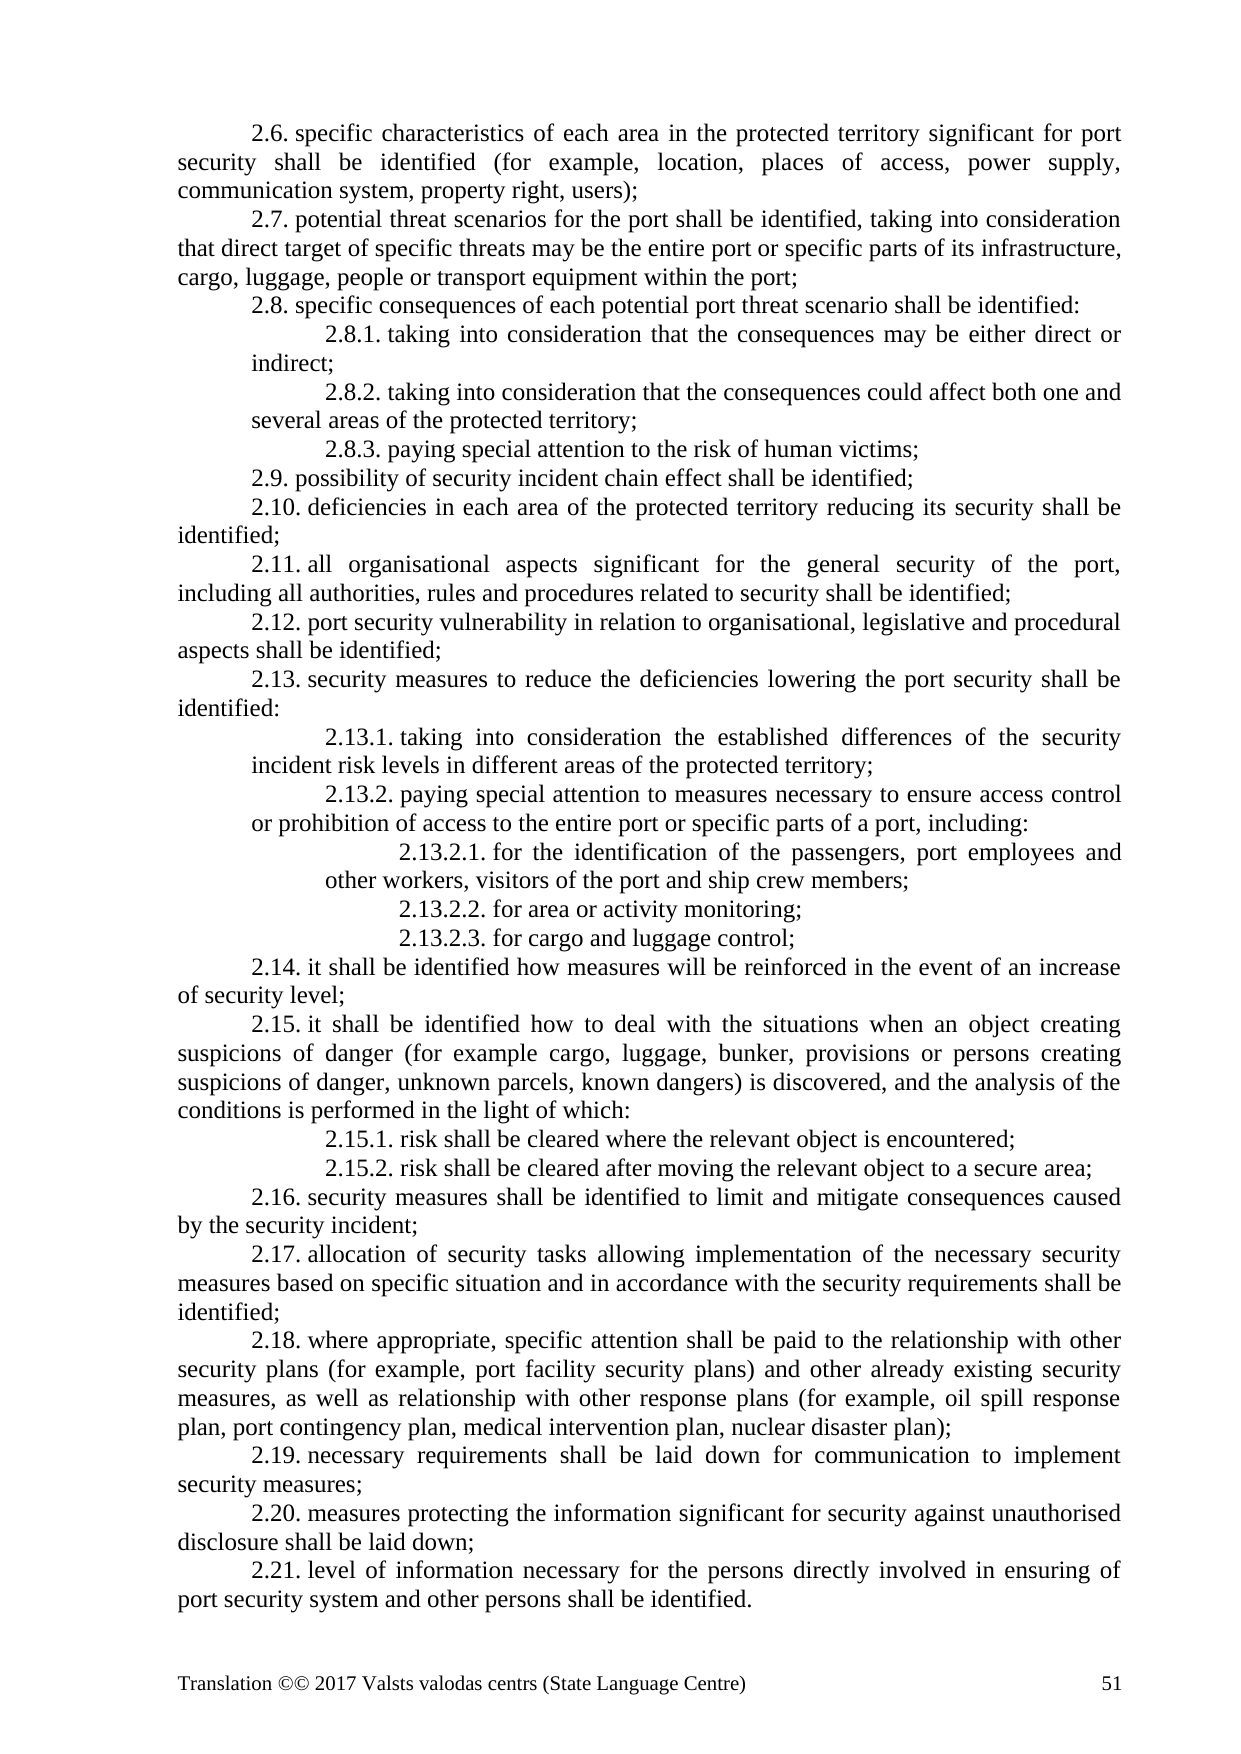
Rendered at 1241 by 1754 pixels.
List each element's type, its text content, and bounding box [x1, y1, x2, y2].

text 2.13. security measures to reduce the deficiencies lowering the port security shall be identified: [177, 664, 1122, 722]
text 2.13.2. paying special attention to measures necessary to ensure access control or prohibition of access to the entire port or specific parts of a port, including: [251, 779, 1122, 837]
text 2.8.3. paying special attention to the risk of human victims; [251, 434, 1122, 463]
text 2.8. specific consequences of each potential port threat scenario shall be identified: [177, 291, 1122, 319]
text 2.16. security measures shall be identified to limit and mitigate consequences caused by the security incident; [177, 1182, 1122, 1239]
text 2.6. specific characteristics of each area in the protected territory significant for port security shall be identified (for example, location, places of access, power supply, communication system, property right, users); [177, 118, 1122, 204]
text 2.13.2.3. for cargo and luggage control; [325, 923, 1122, 952]
text 2.8.2. taking into consideration that the consequences could affect both one and several areas of the protected territory; [251, 377, 1122, 434]
text 2.7. potential threat scenarios for the port shall be identified, taking into consideration that direct target of specific threats may be the entire port or specific parts of its infrastructure, cargo, luggage, people or transport equipment within the port; [177, 204, 1122, 291]
text 2.8.1. taking into consideration that the consequences may be either direct or indirect; [251, 319, 1122, 377]
text 2.15.1. risk shall be cleared where the relevant object is encountered; [251, 1124, 1122, 1153]
text 2.14. it shall be identified how measures will be reinforced in the event of an increase of security level; [177, 952, 1122, 1009]
text 2.17. allocation of security tasks allowing implementation of the necessary security measures based on specific situation and in accordance with the security requirements shall be identified; [177, 1239, 1122, 1326]
text 2.19. necessary requirements shall be laid down for communication to implement security measures; [177, 1441, 1122, 1498]
text 2.20. measures protecting the information significant for security against unauthorised disclosure shall be laid down; [177, 1498, 1122, 1556]
text 2.10. deficiencies in each area of the protected territory reducing its security shall be identified; [177, 492, 1122, 549]
text 2.13.1. taking into consideration the established differences of the security incident risk levels in different areas of the protected territory; [251, 722, 1122, 779]
text 2.12. port security vulnerability in relation to organisational, legislative and procedural aspects shall be identified; [177, 607, 1122, 664]
text 2.11. all organisational aspects significant for the general security of the port, including all authorities, rules and procedures related to security shall be identified; [177, 549, 1122, 607]
text 2.13.2.1. for the identification of the passengers, port employees and other workers, visitors of the port and ship crew members; [325, 837, 1122, 894]
text 2.15.2. risk shall be cleared after moving the relevant object to a secure area; [251, 1153, 1122, 1182]
text 2.15. it shall be identified how to deal with the situations when an object creating suspicions of danger (for example cargo, luggage, bunker, provisions or persons creating suspicions of danger, unknown parcels, known dangers) is discovered, and the analysis of the conditions is performed in the light of which: [177, 1009, 1122, 1124]
text 2.13.2.2. for area or activity monitoring; [325, 894, 1122, 923]
text 2.18. where appropriate, specific attention shall be paid to the relationship with other security plans (for example, port facility security plans) and other already existing security measures, as well as relationship with other response plans (for example, oil spill response plan, port contingency plan, medical intervention plan, nuclear disaster plan); [177, 1326, 1122, 1441]
text 2.9. possibility of security incident chain effect shall be identified; [177, 463, 1122, 492]
text 2.21. level of information necessary for the persons directly involved in ensuring of port security system and other persons shall be identified. [177, 1556, 1122, 1613]
